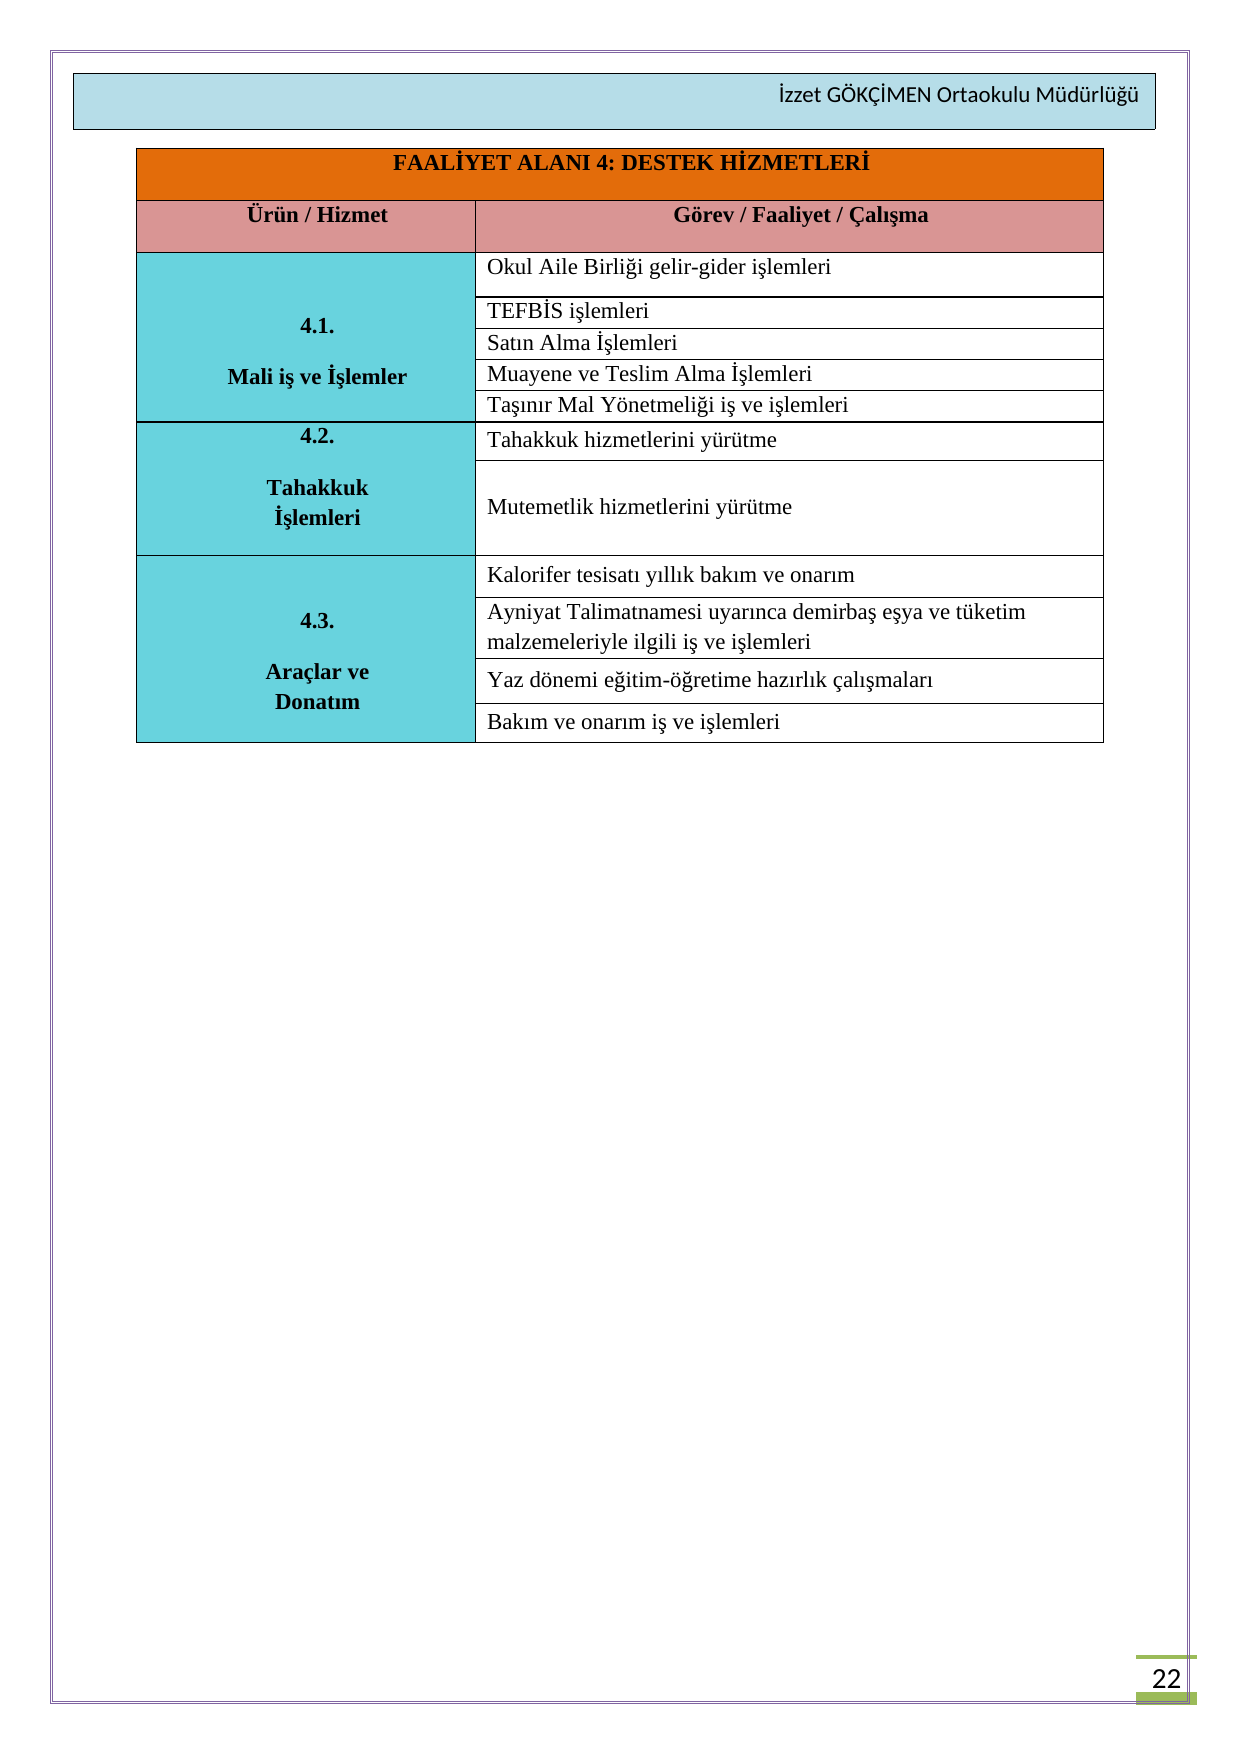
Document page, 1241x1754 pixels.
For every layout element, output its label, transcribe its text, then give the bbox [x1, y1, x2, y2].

table_cell Muayene ve Teslim Alma İşlemleri [476, 360, 1103, 390]
table_cell Bakım ve onarım iş ve işlemleri [476, 704, 1103, 742]
table_cell 4.3. Araçlar ve Donatım [137, 556, 475, 742]
table_cell Taşınır Mal Yönetmeliği iş ve işlemleri [476, 391, 1103, 421]
table_cell Yaz dönemi eğitim-öğretime hazırlık çalışmaları [476, 659, 1103, 703]
table_cell 4.1. Mali iş ve İşlemler [137, 253, 475, 421]
table_cell 4.2. Tahakkuk İşlemleri [137, 423, 475, 555]
table_cell Tahakkuk hizmetlerini yürütme [476, 423, 1103, 460]
table_cell Kalorifer tesisatı yıllık bakım ve onarım [476, 556, 1103, 597]
table_cell Ayniyat Talimatnamesi uyarınca demirbaş eşya ve tüketim malzemeleriyle ilgili iş ve işlemleri [476, 598, 1103, 658]
table_cell FAALİYET ALANI 4: DESTEK HİZMETLERİ [137, 149, 1103, 200]
table_cell Okul Aile Birliği gelir-gider işlemleri [476, 253, 1103, 296]
table_cell Ürün / Hizmet [137, 201, 475, 252]
table_cell Satın Alma İşlemleri [476, 329, 1103, 359]
table_cell TEFBİS işlemleri [476, 298, 1103, 328]
table_cell Mutemetlik hizmetlerini yürütme [476, 461, 1103, 555]
table_cell Görev / Faaliyet / Çalışma [476, 201, 1103, 252]
